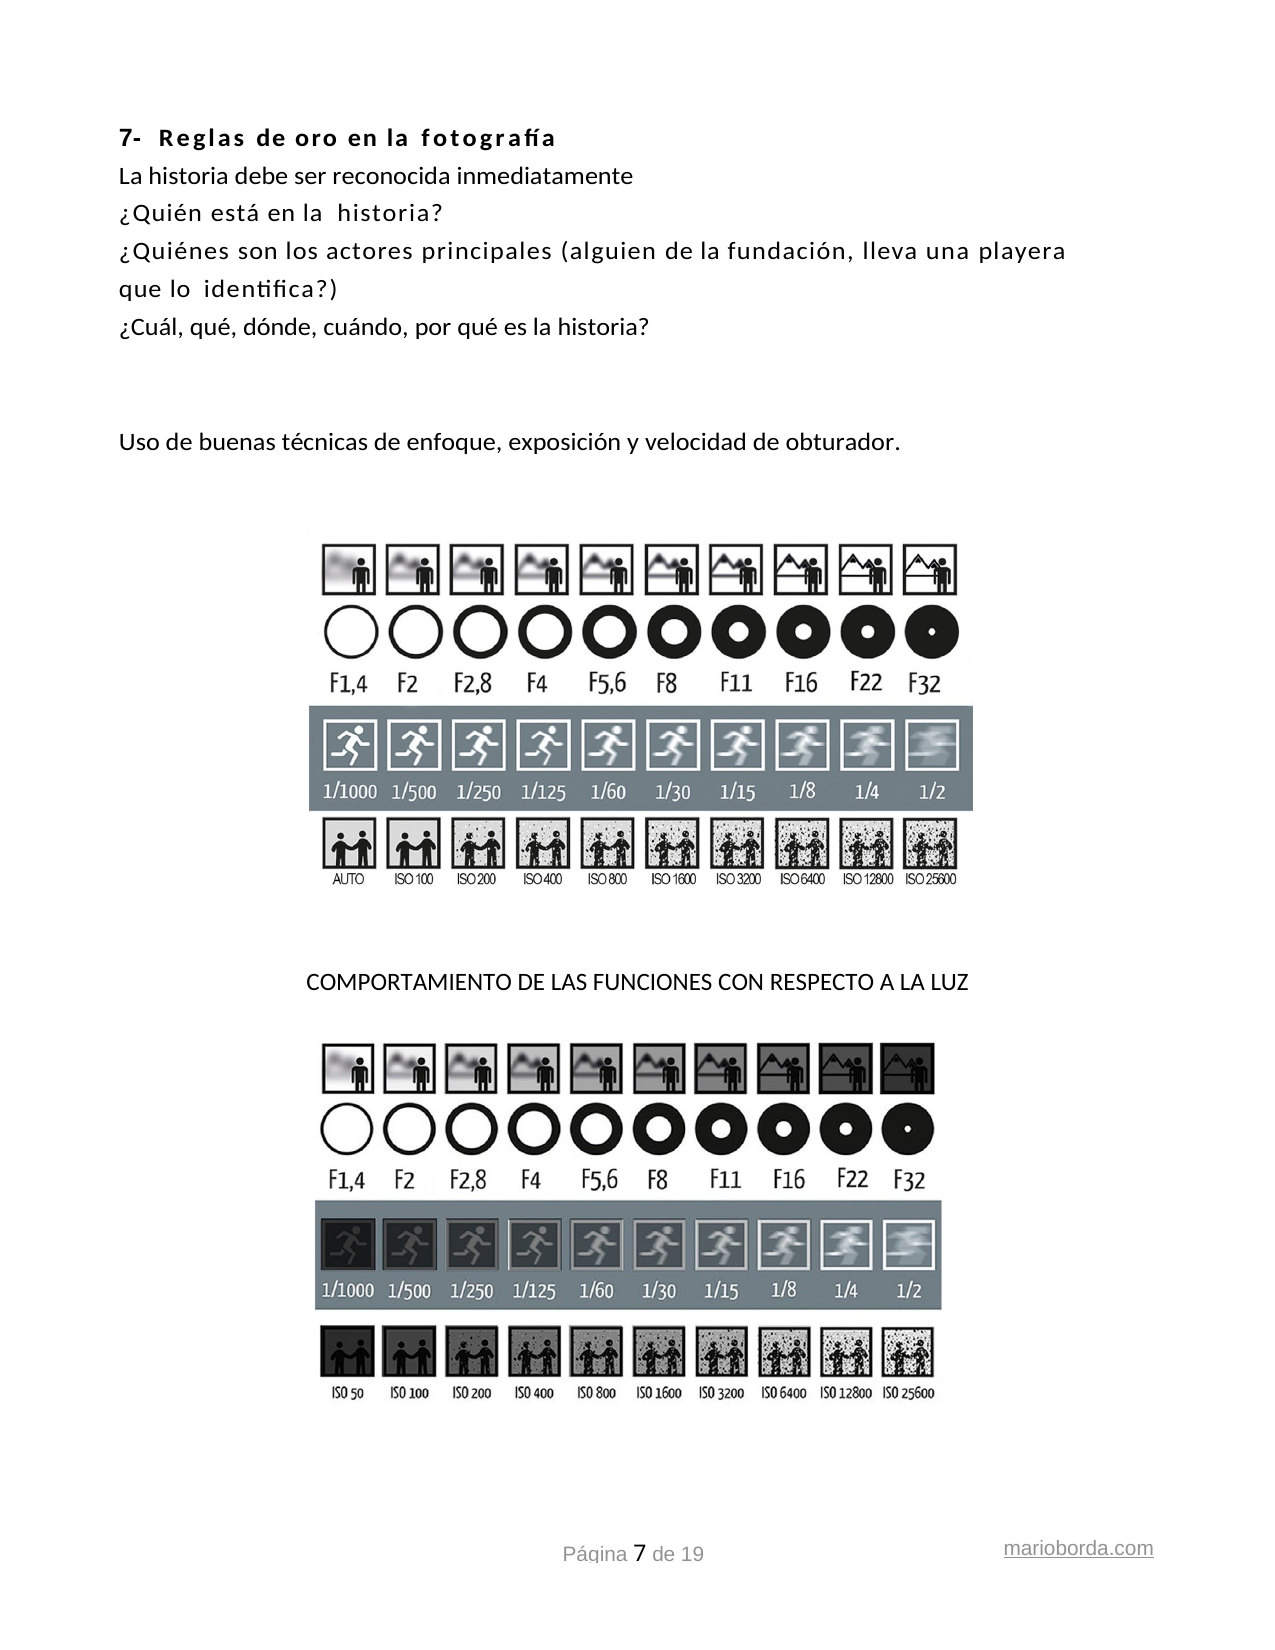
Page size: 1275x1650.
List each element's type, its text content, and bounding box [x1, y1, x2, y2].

picture [305, 532, 977, 886]
text ¿Quiénes son los actores principales (alguien de la fundación, lleva una playera que lo identifica?) [119, 235, 1110, 304]
text Uso de buenas técnicas de enfoque, exposición y velocidad de obturador. [119, 426, 1187, 457]
text ¿Quién está en la historia? [119, 198, 1187, 228]
picture [314, 1038, 944, 1406]
subtitle Reglas de oro en la fotografía [119, 122, 1187, 153]
text La historia debe ser reconocida inmediatamente [119, 160, 1187, 190]
text ¿Cuál, qué, dónde, cuándo, por qué es la historia? [119, 312, 1187, 342]
text COMPORTAMIENTO DE LAS FUNCIONES CON RESPECTO A LA LUZ [88, 966, 1187, 997]
